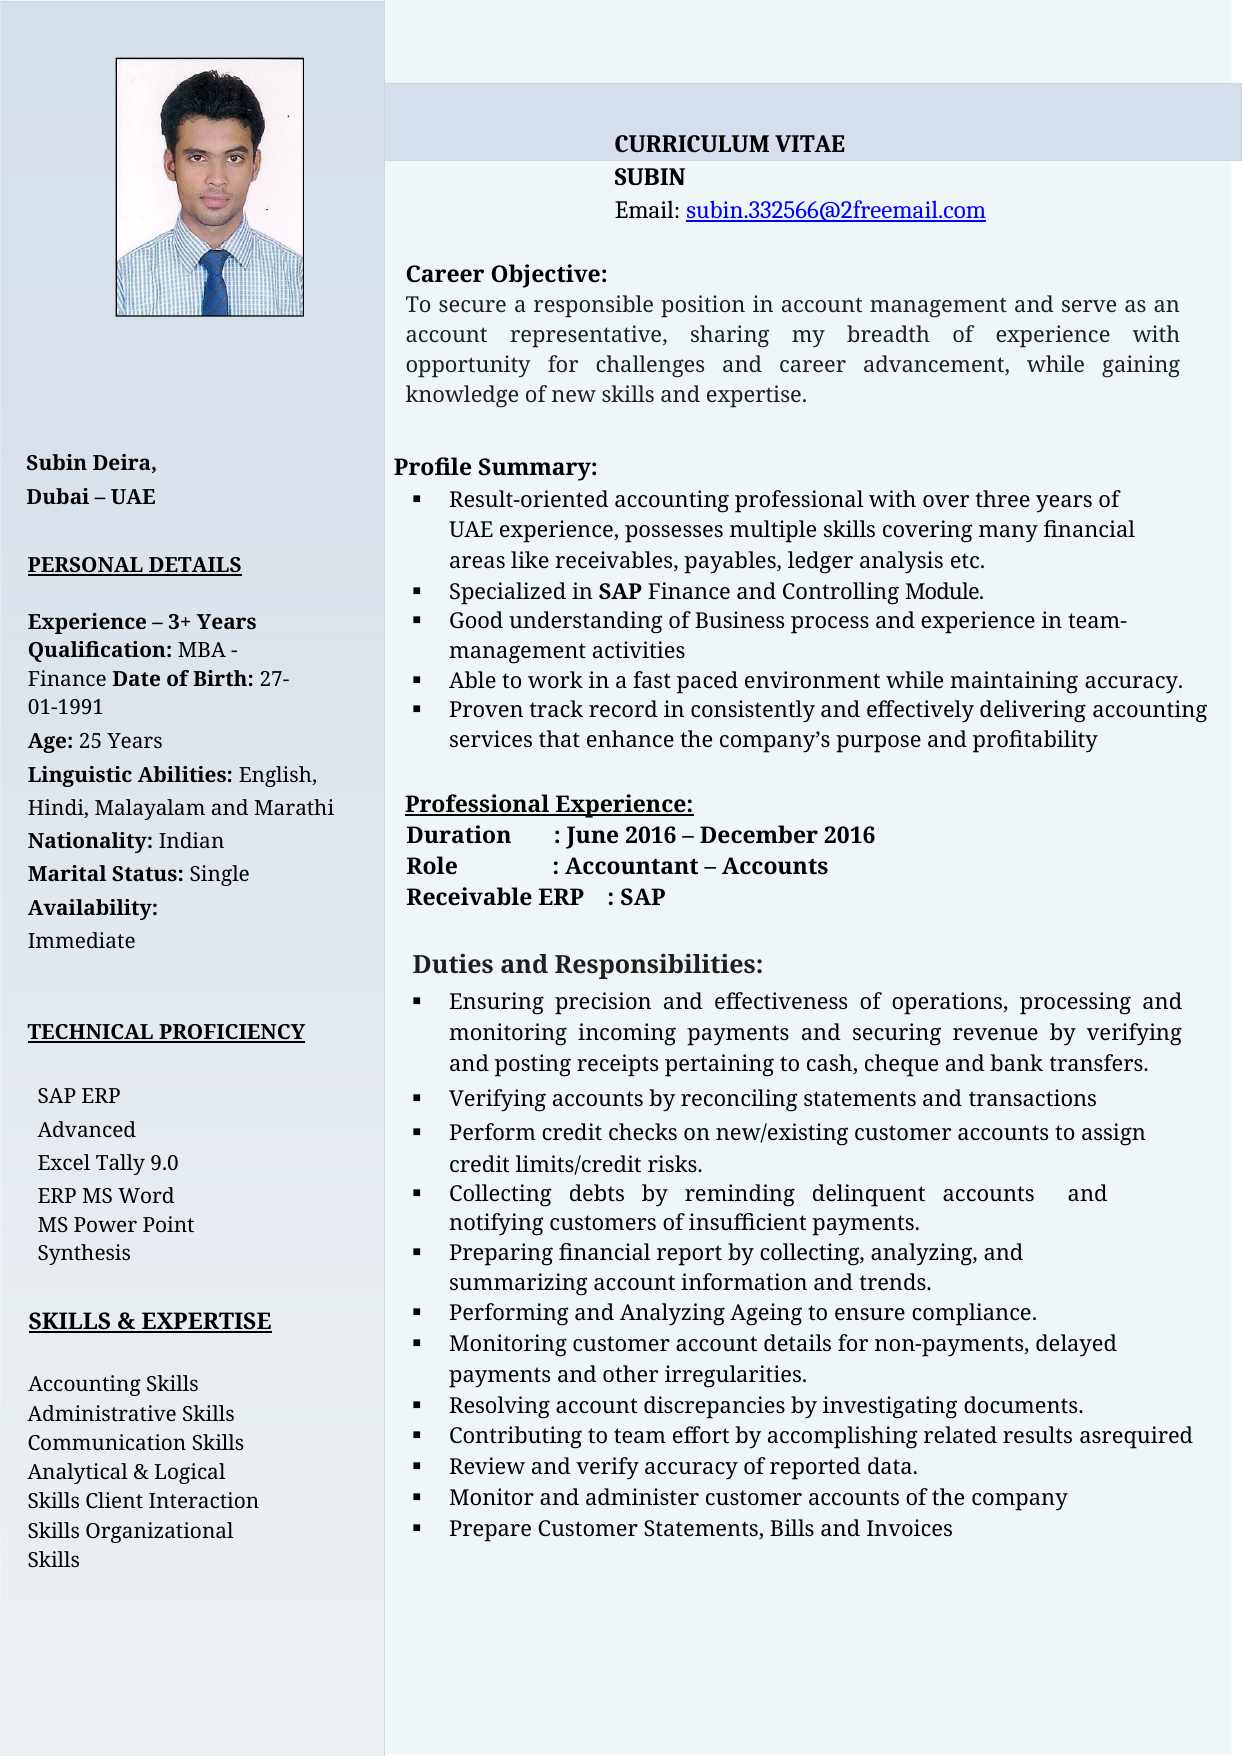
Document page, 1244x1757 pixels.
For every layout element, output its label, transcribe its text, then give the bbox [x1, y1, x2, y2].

text Duties and Responsibilities: [412, 946, 1219, 980]
list Proven track record in consistently and effectively delivering accounting [411, 694, 1219, 724]
list Verifying accounts by reconciling statements and transactions [411, 1083, 1219, 1113]
list Perform credit checks on new/existing customer accounts to assign credit limits/credit risks. [411, 1117, 1182, 1178]
list Performing and Analyzing Ageing to ensure compliance. [411, 1297, 1219, 1326]
list Prepare Customer Statements, Bills and Invoices [411, 1513, 1219, 1543]
text notifying customers of insufficient payments. [449, 1207, 1219, 1237]
text Duration : June 2016 – December 2016 [406, 819, 992, 850]
list Review and verify accuracy of reported data. [411, 1451, 1219, 1481]
text Age: 25 Years [28, 726, 218, 755]
subtitle Career Objective: [330, 258, 1219, 289]
subtitle Professional Experience: [405, 788, 1219, 819]
text To secure a responsible position in account management and serve as an account representative, sharing my breadth of experience with opportunity for challenges and career advancement, while gaining knowledge of new skills and expertise. [405, 289, 1181, 408]
text Synthesis [37, 1237, 218, 1266]
text Subin Deira, Dubai – UAE [26, 448, 218, 510]
list Contributing to team effort by accomplishing related results asrequired [411, 1420, 1219, 1450]
list Monitoring customer account details for non-payments, delayed payments and other irregularities. [411, 1328, 1183, 1389]
list Preparing financial report by collecting, analyzing, and summarizing account information and trends. [411, 1237, 1139, 1297]
list Good understanding of Business process and experience in team-management activities [411, 605, 1208, 664]
list Ensuring precision and effectiveness of operations, processing and monitoring incoming payments and securing revenue by verifying and posting receipts pertaining to cash, cheque and bank transfers. [411, 986, 1183, 1078]
subtitle CURRICULUM VITAE [539, 129, 1219, 158]
text Advanced Excel Tally 9.0 ERP MS Word [37, 1115, 188, 1209]
subtitle SUBIN [539, 162, 1219, 191]
subtitle Profile Summary: [394, 451, 1219, 482]
text Experience – 3+ Years Qualification: MBA - Finance Date of Birth: 27-01-1991 [28, 607, 305, 721]
text services that enhance the company’s purpose and profitability [449, 724, 1219, 754]
list Specialized in SAP Finance and Controlling Module. [411, 576, 1219, 605]
picture [0, 0, 384, 1756]
list Resolving account discrepancies by investigating documents. [411, 1390, 1219, 1419]
list Able to work in a fast paced environment while maintaining accuracy. [411, 664, 1219, 694]
list Collecting debts by reminding delinquent accounts and [411, 1180, 1219, 1207]
subtitle SKILLS & EXPERTISE [28, 1304, 369, 1336]
text Linguistic Abilities: English, Hindi, Malayalam and Marathi Nationality: Indian [28, 760, 355, 855]
text MS Power Point [37, 1214, 218, 1237]
text Role : Accountant – Accounts Receivable ERP : SAP [406, 850, 924, 912]
text Accounting Skills Administrative Skills Communication Skills Analytical & Logical Skills Client Interaction Skills Organizational Skills [27, 1369, 273, 1573]
list Result-oriented accounting professional with over three years of UAE experience, possesses multiple skills covering many financial areas like receivables, payables, ledger analysis etc. [411, 483, 1137, 574]
list Monitor and administer customer accounts of the company [411, 1482, 1219, 1512]
text PERSONAL DETAILS [27, 550, 369, 578]
text SAP ERP [37, 1081, 218, 1109]
subtitle Email: subin.332566@2freemail.com [539, 195, 1219, 225]
text Marital Status: Single Availability: Immediate [28, 859, 254, 955]
text TECHNICAL PROFICIENCY [27, 1017, 369, 1045]
